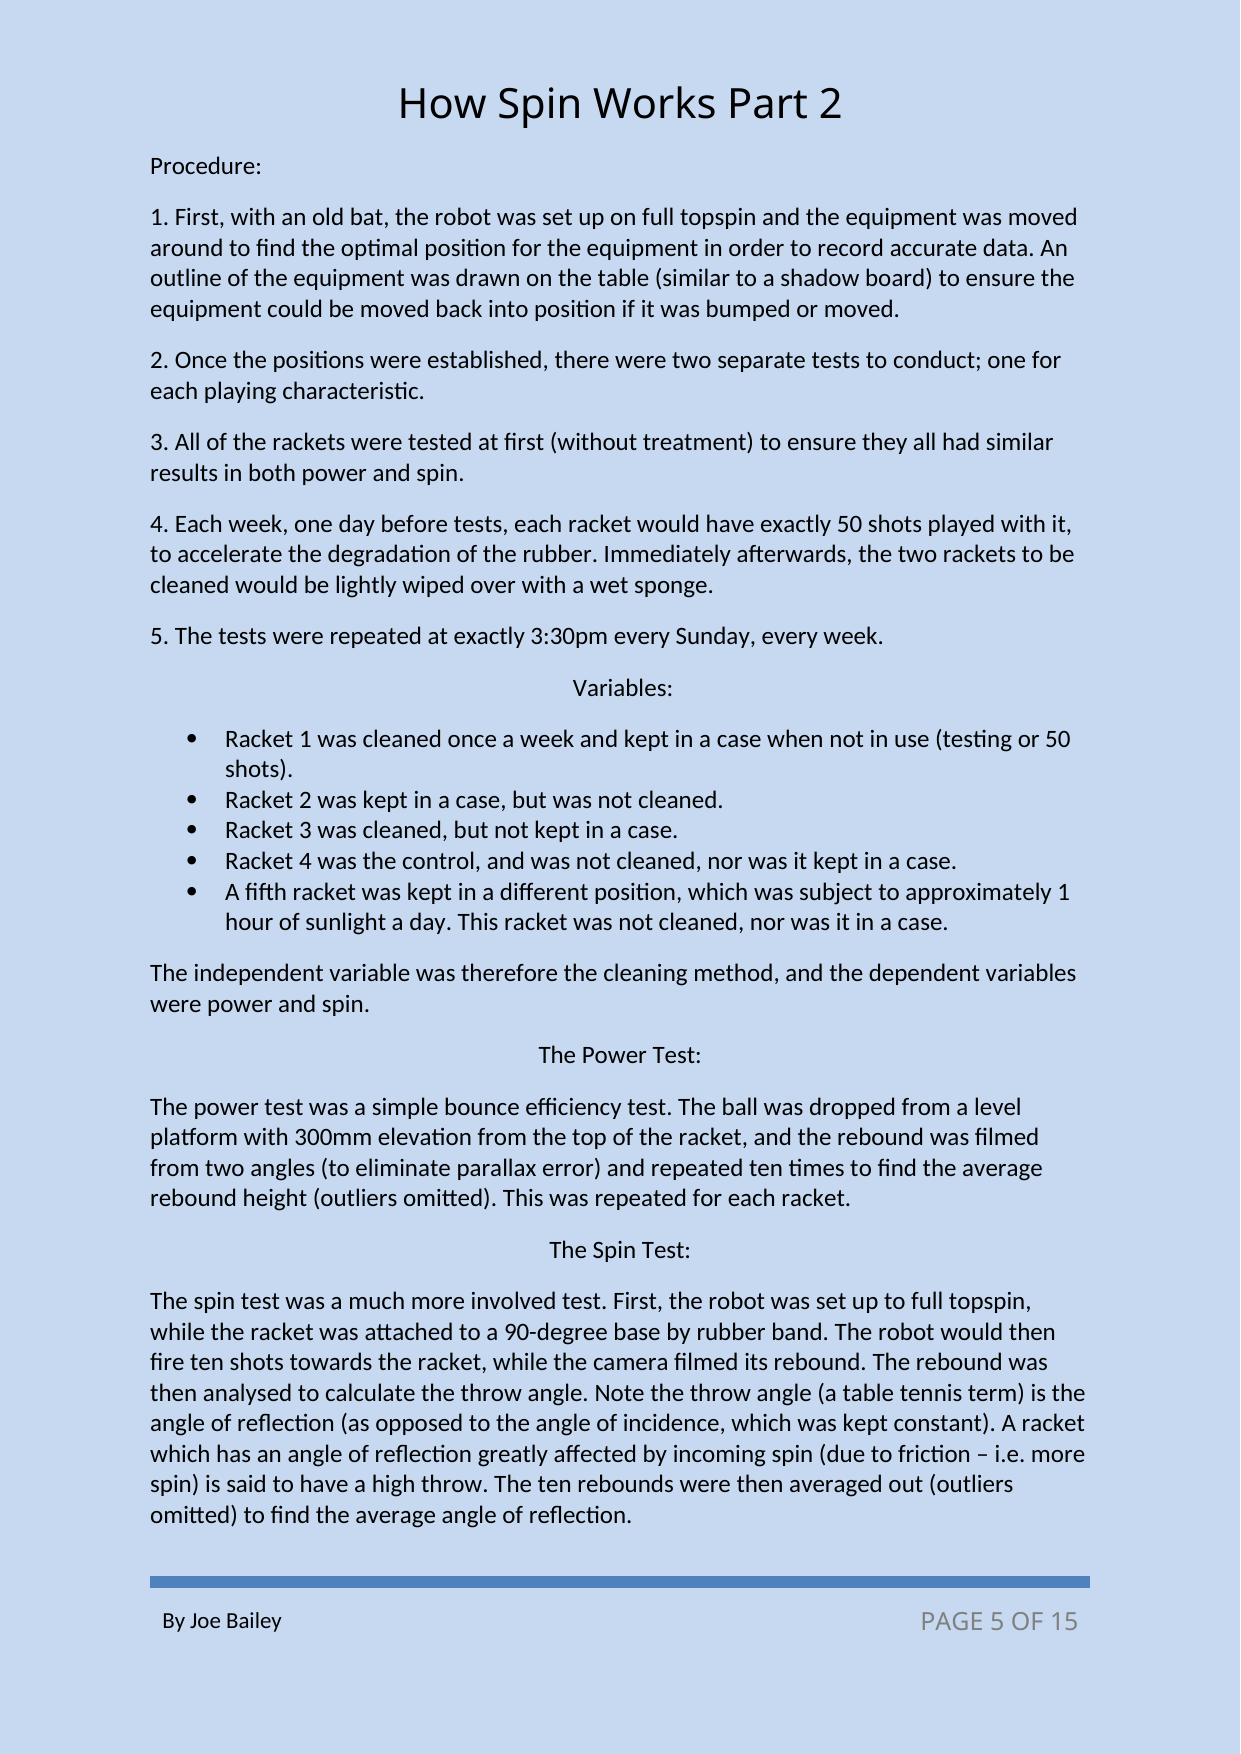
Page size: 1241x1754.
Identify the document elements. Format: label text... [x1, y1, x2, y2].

text 3. All of the rackets were tested at first (without treatment) to ensure they all had similar results in both power and spin. [150, 426, 1090, 487]
text 2. Once the positions were established, there were two separate tests to conduct; one for each playing characteristic. [150, 344, 1090, 405]
text The power test was a simple bounce efficiency test. The ball was dropped from a level platform with 300mm elevation from the top of the racket, and the rebound was filmed from two angles (to eliminate parallax error) and repeated ten times to find the average rebound height (outliers omitted). This was repeated for each racket. [150, 1091, 1090, 1213]
text The spin test was a much more involved test. First, the robot was set up to full topspin, while the racket was attached to a 90-degree base by rubber band. The robot would then fire ten shots towards the racket, while the camera filmed its rebound. The rebound was then analysed to calculate the throw angle. Note the throw angle (a table tennis term) is the angle of reflection (as opposed to the angle of incidence, which was kept constant). A racket which has an angle of reflection greatly affected by incoming spin (due to friction – i.e. more spin) is said to have a high throw. The ten rebounds were then averaged out (outliers omitted) to find the average angle of reflection. [150, 1285, 1090, 1529]
list Racket 2 was kept in a case, but was not cleaned. [187, 784, 1090, 815]
text 5. The tests were repeated at exactly 3:30pm every Sunday, every week. [150, 620, 1090, 651]
list A fifth racket was kept in a different position, which was subject to approximately 1 hour of sunlight a day. This racket was not cleaned, nor was it in a case. [187, 876, 1090, 937]
list Racket 1 was cleaned once a week and kept in a case when not in use (testing or 50 shots). [187, 723, 1090, 784]
text The Spin Test: [150, 1234, 1090, 1264]
text 4. Each week, one day before tests, each racket would have exactly 50 shots played with it, to accelerate the degradation of the rubber. Immediately afterwards, the two rackets to be cleaned would be lightly wiped over with a wet sponge. [150, 508, 1090, 599]
text Variables: [150, 672, 1090, 702]
text The Power Test: [150, 1039, 1090, 1070]
text The independent variable was therefore the cleaning method, and the dependent variables were power and spin. [150, 958, 1090, 1019]
text Procedure: [150, 150, 1090, 181]
text 1. First, with an old bat, the robot was set up on full topspin and the equipment was moved around to find the optimal position for the equipment in order to record accurate data. An outline of the equipment was drawn on the table (similar to a shadow board) to ensure the equipment could be moved back into position if it was bumped or moved. [150, 201, 1090, 323]
list Racket 3 was cleaned, but not kept in a case. [187, 815, 1090, 845]
list Racket 4 was the control, and was not cleaned, nor was it kept in a case. [187, 845, 1090, 876]
